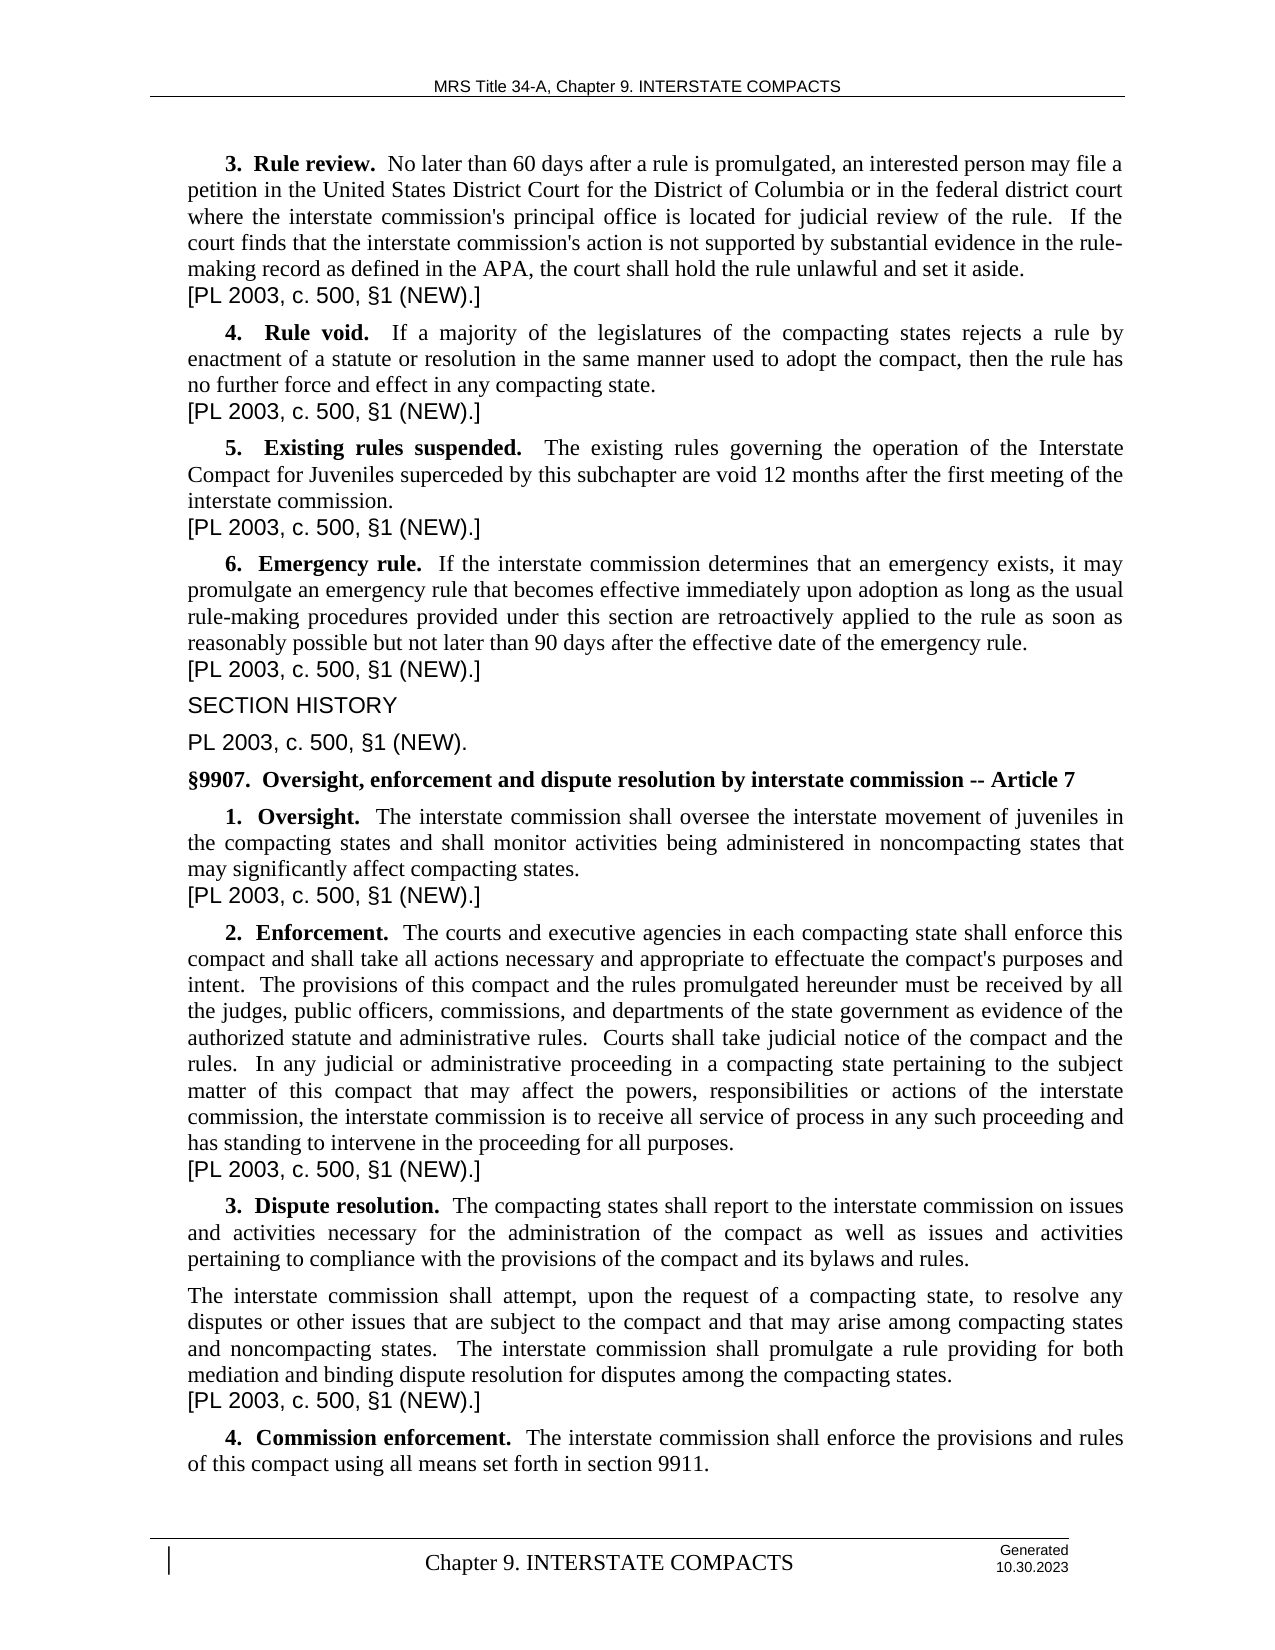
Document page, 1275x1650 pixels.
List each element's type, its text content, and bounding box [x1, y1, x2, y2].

text [PL 2003, c. 500, §1 (NEW).] [187, 1156, 1125, 1182]
text §9907. Oversight, enforcement and dispute resolution by interstate commission -- Article 7 [187, 766, 1125, 792]
text 4. Commission enforcement. The interstate commission shall enforce the provisions and rules of this compact using all means set forth in section 9911. [187, 1424, 1125, 1477]
text [PL 2003, c. 500, §1 (NEW).] [187, 398, 1125, 424]
text 2. Enforcement. The courts and executive agencies in each compacting state shall enforce this compact and shall take all actions necessary and appropriate to effectuate the compact's purposes and intent. The provisions of this compact and the rules promulgated hereunder must be received by all the judges, public officers, commissions, and departments of the state government as evidence of the authorized statute and administrative rules. Courts shall take judicial notice of the compact and the rules. In any judicial or administrative proceeding in a compacting state pertaining to the subject matter of this compact that may affect the powers, responsibilities or actions of the interstate commission, the interstate commission is to receive all service of process in any such proceeding and has standing to intervene in the proceeding for all purposes. [187, 918, 1125, 1156]
text 1. Oversight. The interstate commission shall oversee the interstate movement of juveniles in the compacting states and shall monitor activities being administered in noncompacting states that may significantly affect compacting states. [187, 803, 1125, 882]
text 5. Existing rules suspended. The existing rules governing the operation of the Interstate Compact for Juveniles superceded by this subchapter are void 12 months after the first meeting of the interstate commission. [187, 434, 1125, 513]
text 3. Rule review. No later than 60 days after a rule is promulgated, an interested person may file a petition in the United States District Court for the District of Columbia or in the federal district court where the interstate commission's principal office is located for judicial review of the rule. If the court finds that the interstate commission's action is not supported by substantial evidence in the rule-making record as defined in the APA, the court shall hold the rule unlawful and set it aside. [187, 150, 1125, 282]
text SECTION HISTORY [187, 692, 1125, 719]
text [PL 2003, c. 500, §1 (NEW).] [187, 282, 1125, 308]
text 3. Dispute resolution. The compacting states shall report to the interstate commission on issues and activities necessary for the administration of the compact as well as issues and activities pertaining to compliance with the provisions of the compact and its bylaws and rules. [187, 1192, 1125, 1272]
text PL 2003, c. 500, §1 (NEW). [187, 729, 1125, 756]
text The interstate commission shall attempt, upon the request of a compacting state, to resolve any disputes or other issues that are subject to the compact and that may arise among compacting states and noncompacting states. The interstate commission shall promulgate a rule providing for both mediation and binding dispute resolution for disputes among the compacting states. [187, 1282, 1125, 1387]
text [PL 2003, c. 500, §1 (NEW).] [187, 513, 1125, 540]
text [PL 2003, c. 500, §1 (NEW).] [187, 1387, 1125, 1414]
text 6. Emergency rule. If the interstate commission determines that an emergency exists, it may promulgate an emergency rule that becomes effective immediately upon adoption as long as the usual rule-making procedures provided under this section are retroactively applied to the rule as soon as reasonably possible but not later than 90 days after the effective date of the emergency rule. [187, 550, 1125, 656]
text [PL 2003, c. 500, §1 (NEW).] [187, 882, 1125, 908]
text 4. Rule void. If a majority of the legislatures of the compacting states rejects a rule by enactment of a statute or resolution in the same manner used to adopt the compact, then the rule has no further force and effect in any compacting state. [187, 318, 1125, 398]
text [PL 2003, c. 500, §1 (NEW).] [187, 656, 1125, 682]
